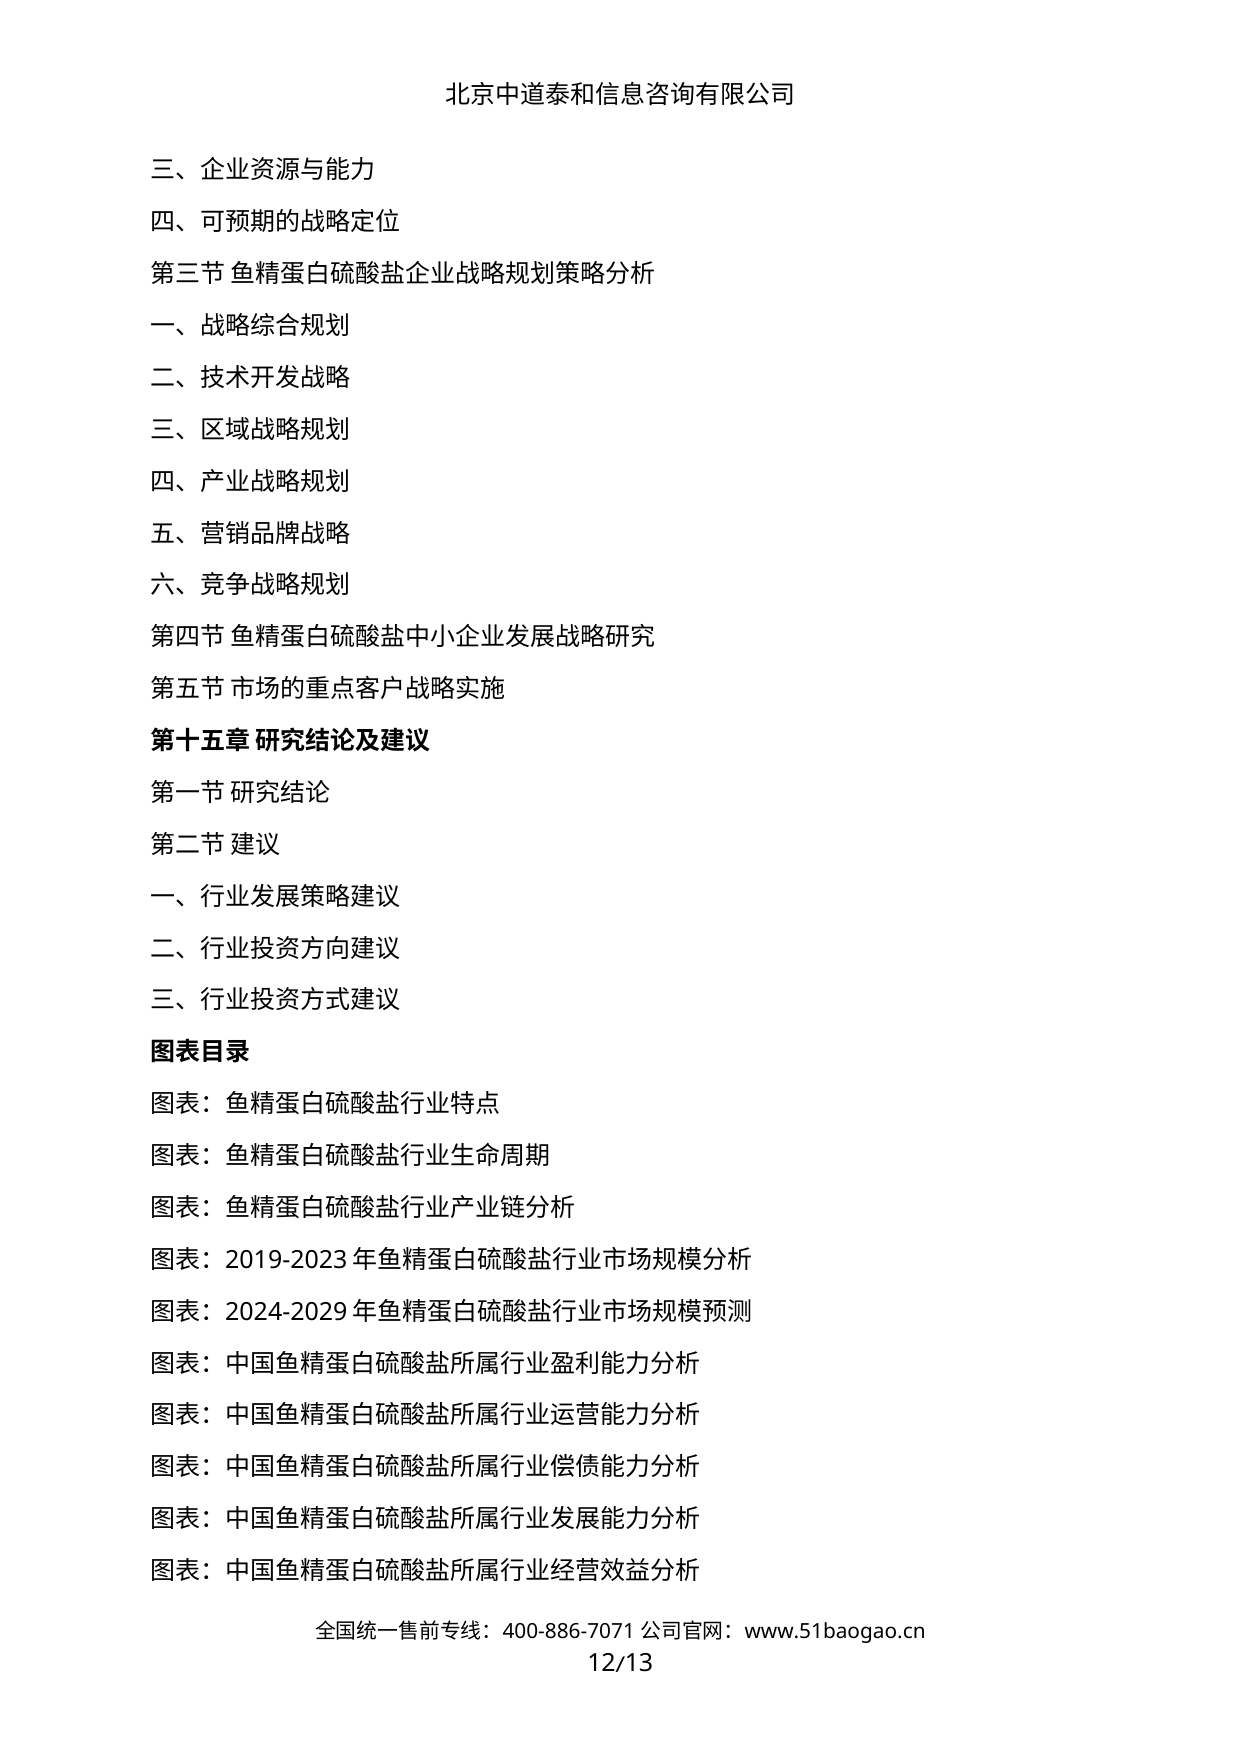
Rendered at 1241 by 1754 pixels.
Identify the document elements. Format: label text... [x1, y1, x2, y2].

text 第四节 鱼精蛋白硫酸盐中小企业发展战略研究 [150, 617, 1090, 653]
text 第二节 建议 [150, 824, 1090, 861]
text 三、企业资源与能力 [150, 150, 1090, 186]
text 图表：2024-2029年鱼精蛋白硫酸盐行业市场规模预测 [150, 1291, 1090, 1327]
text 图表：中国鱼精蛋白硫酸盐所属行业偿债能力分析 [150, 1447, 1090, 1483]
text 图表：中国鱼精蛋白硫酸盐所属行业运营能力分析 [150, 1395, 1090, 1431]
text 一、战略综合规划 [150, 306, 1090, 342]
text 图表：中国鱼精蛋白硫酸盐所属行业盈利能力分析 [150, 1343, 1090, 1379]
text 四、可预期的战略定位 [150, 202, 1090, 238]
text 六、竞争战略规划 [150, 565, 1090, 601]
text 图表目录 [150, 1032, 1090, 1068]
text 图表：鱼精蛋白硫酸盐行业生命周期 [150, 1136, 1090, 1172]
text 五、营销品牌战略 [150, 513, 1090, 549]
text 第十五章 研究结论及建议 [150, 721, 1090, 757]
text 一、行业发展策略建议 [150, 876, 1090, 912]
text 二、行业投资方向建议 [150, 928, 1090, 964]
text 图表：鱼精蛋白硫酸盐行业产业链分析 [150, 1187, 1090, 1224]
text 第一节 研究结论 [150, 772, 1090, 809]
text 第五节 市场的重点客户战略实施 [150, 669, 1090, 705]
text 三、区域战略规划 [150, 409, 1090, 446]
text 图表：中国鱼精蛋白硫酸盐所属行业发展能力分析 [150, 1499, 1090, 1535]
text 二、技术开发战略 [150, 357, 1090, 394]
text 图表：中国鱼精蛋白硫酸盐所属行业经营效益分析 [150, 1551, 1090, 1587]
text 图表：2019-2023年鱼精蛋白硫酸盐行业市场规模分析 [150, 1239, 1090, 1276]
text 三、行业投资方式建议 [150, 980, 1090, 1016]
text 第三节 鱼精蛋白硫酸盐企业战略规划策略分析 [150, 254, 1090, 290]
text 四、产业战略规划 [150, 461, 1090, 497]
text 图表：鱼精蛋白硫酸盐行业特点 [150, 1084, 1090, 1120]
